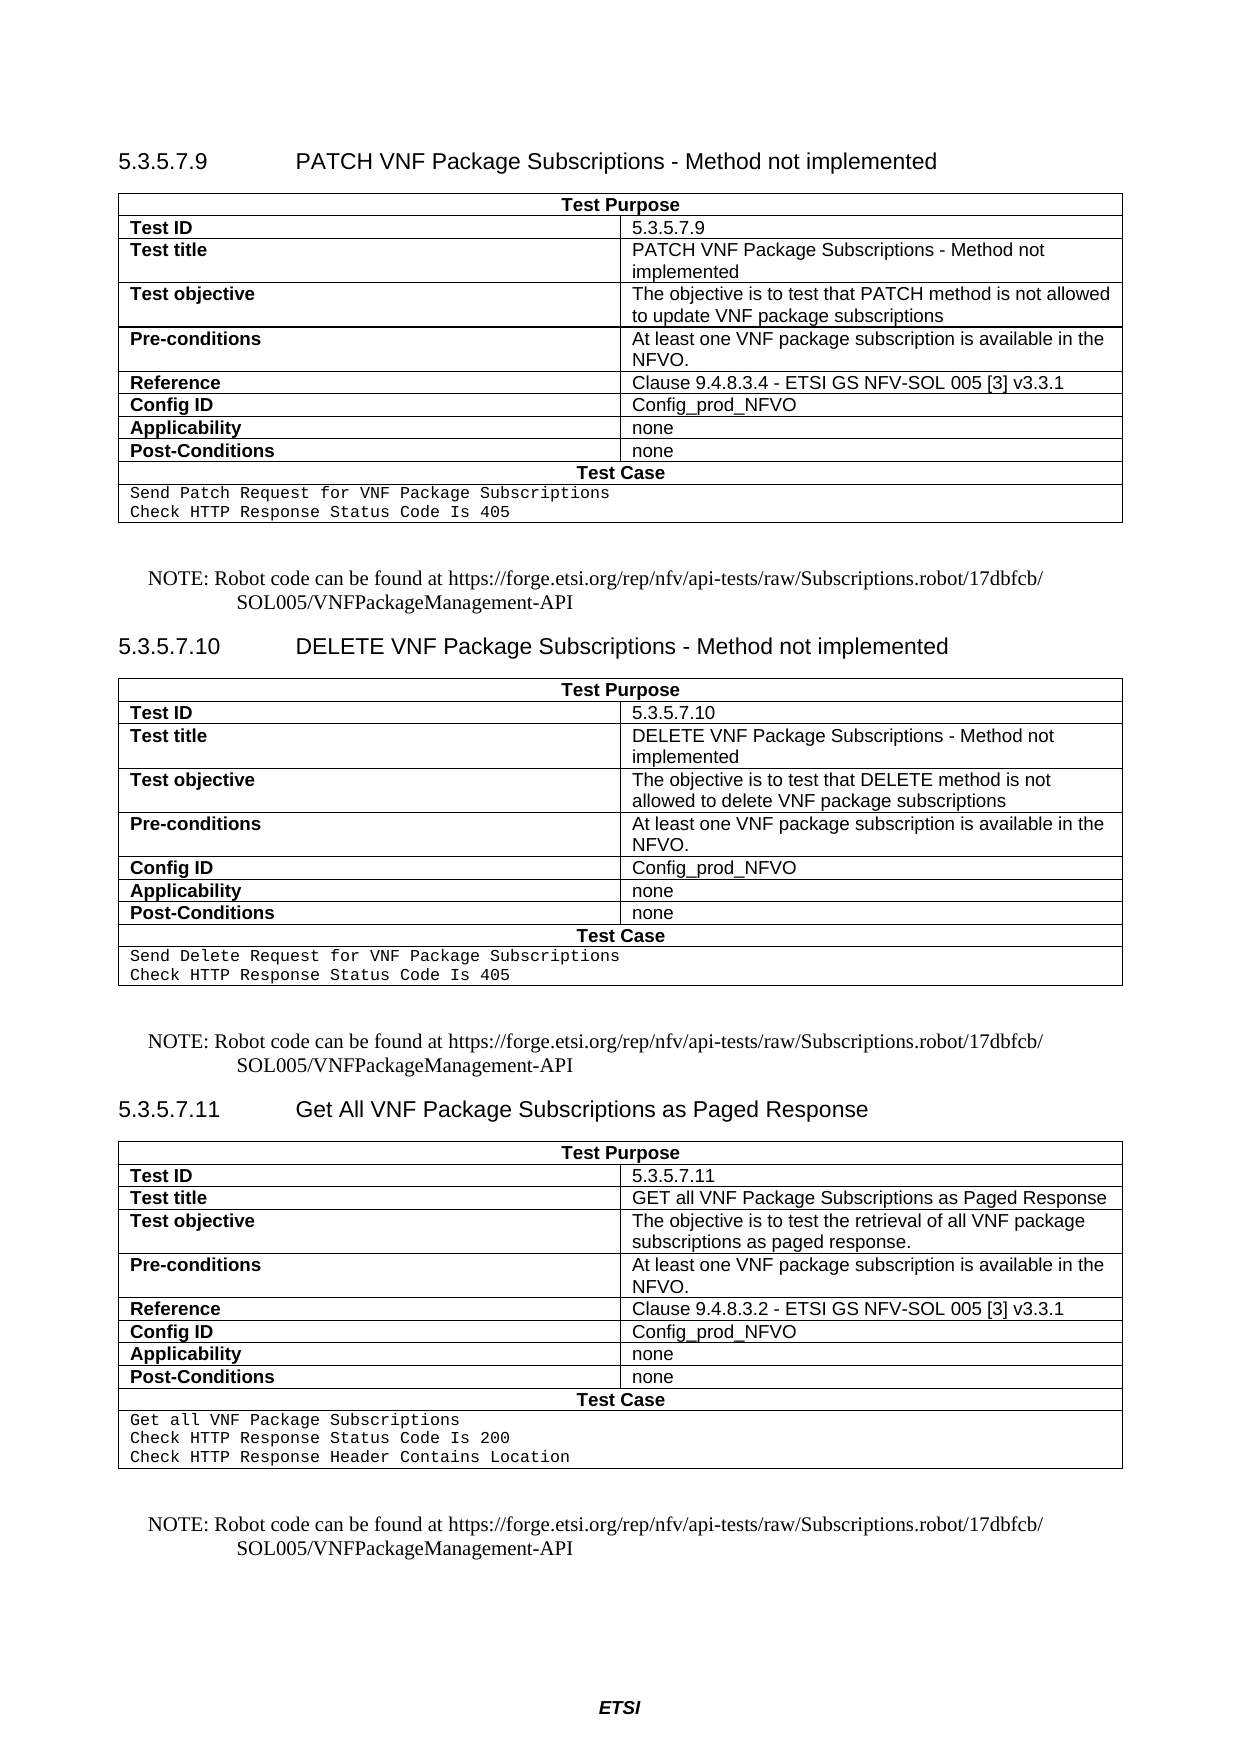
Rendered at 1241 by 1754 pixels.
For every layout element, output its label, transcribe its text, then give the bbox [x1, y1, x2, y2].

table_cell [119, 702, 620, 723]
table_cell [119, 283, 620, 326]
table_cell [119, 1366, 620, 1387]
subtitle 5.3.5.7.9 PATCH VNF Package Subscriptions - Method not implemented [118, 148, 1122, 174]
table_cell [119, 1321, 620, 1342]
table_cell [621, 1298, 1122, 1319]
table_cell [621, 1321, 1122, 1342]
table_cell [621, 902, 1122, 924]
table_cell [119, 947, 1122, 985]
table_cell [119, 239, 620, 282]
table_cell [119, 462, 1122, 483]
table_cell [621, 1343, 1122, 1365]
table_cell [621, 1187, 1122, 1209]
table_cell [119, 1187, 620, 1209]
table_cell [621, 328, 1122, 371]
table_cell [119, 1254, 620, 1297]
text NOTE: Robot code can be found at https://forge.etsi.org/rep/nfv/api-tests/raw/Subscriptions.robot/17dbfcb/SOL005/VNFPackageManagement-API [148, 566, 1122, 614]
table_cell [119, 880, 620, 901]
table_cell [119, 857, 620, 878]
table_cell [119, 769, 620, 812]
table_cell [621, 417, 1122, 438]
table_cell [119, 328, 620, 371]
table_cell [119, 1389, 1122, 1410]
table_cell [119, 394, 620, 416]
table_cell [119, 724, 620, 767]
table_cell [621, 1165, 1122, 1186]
subtitle 5.3.5.7.10 DELETE VNF Package Subscriptions - Method not implemented [118, 633, 1122, 659]
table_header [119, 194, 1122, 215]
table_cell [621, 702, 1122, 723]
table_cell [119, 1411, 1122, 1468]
text NOTE: Robot code can be found at https://forge.etsi.org/rep/nfv/api-tests/raw/Subscriptions.robot/17dbfcb/SOL005/VNFPackageManagement-API [148, 1029, 1122, 1077]
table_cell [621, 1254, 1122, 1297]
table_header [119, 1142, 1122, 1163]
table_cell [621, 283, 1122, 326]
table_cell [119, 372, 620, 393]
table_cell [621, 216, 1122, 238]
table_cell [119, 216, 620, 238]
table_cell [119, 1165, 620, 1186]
subtitle 5.3.5.7.11 Get All VNF Package Subscriptions as Paged Response [118, 1096, 1122, 1122]
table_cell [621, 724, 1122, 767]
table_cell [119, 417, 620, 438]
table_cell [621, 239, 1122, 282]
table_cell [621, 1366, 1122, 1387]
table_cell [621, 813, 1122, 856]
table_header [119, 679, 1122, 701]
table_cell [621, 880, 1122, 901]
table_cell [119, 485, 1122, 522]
text NOTE: Robot code can be found at https://forge.etsi.org/rep/nfv/api-tests/raw/Subscriptions.robot/17dbfcb/SOL005/VNFPackageManagement-API [148, 1511, 1122, 1559]
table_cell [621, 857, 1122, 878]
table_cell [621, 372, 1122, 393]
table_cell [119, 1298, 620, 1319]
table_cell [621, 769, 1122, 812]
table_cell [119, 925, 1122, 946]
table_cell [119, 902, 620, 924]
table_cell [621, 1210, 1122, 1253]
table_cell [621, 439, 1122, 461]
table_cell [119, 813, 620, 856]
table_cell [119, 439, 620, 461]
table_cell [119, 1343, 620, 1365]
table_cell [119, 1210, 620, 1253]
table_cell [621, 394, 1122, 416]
